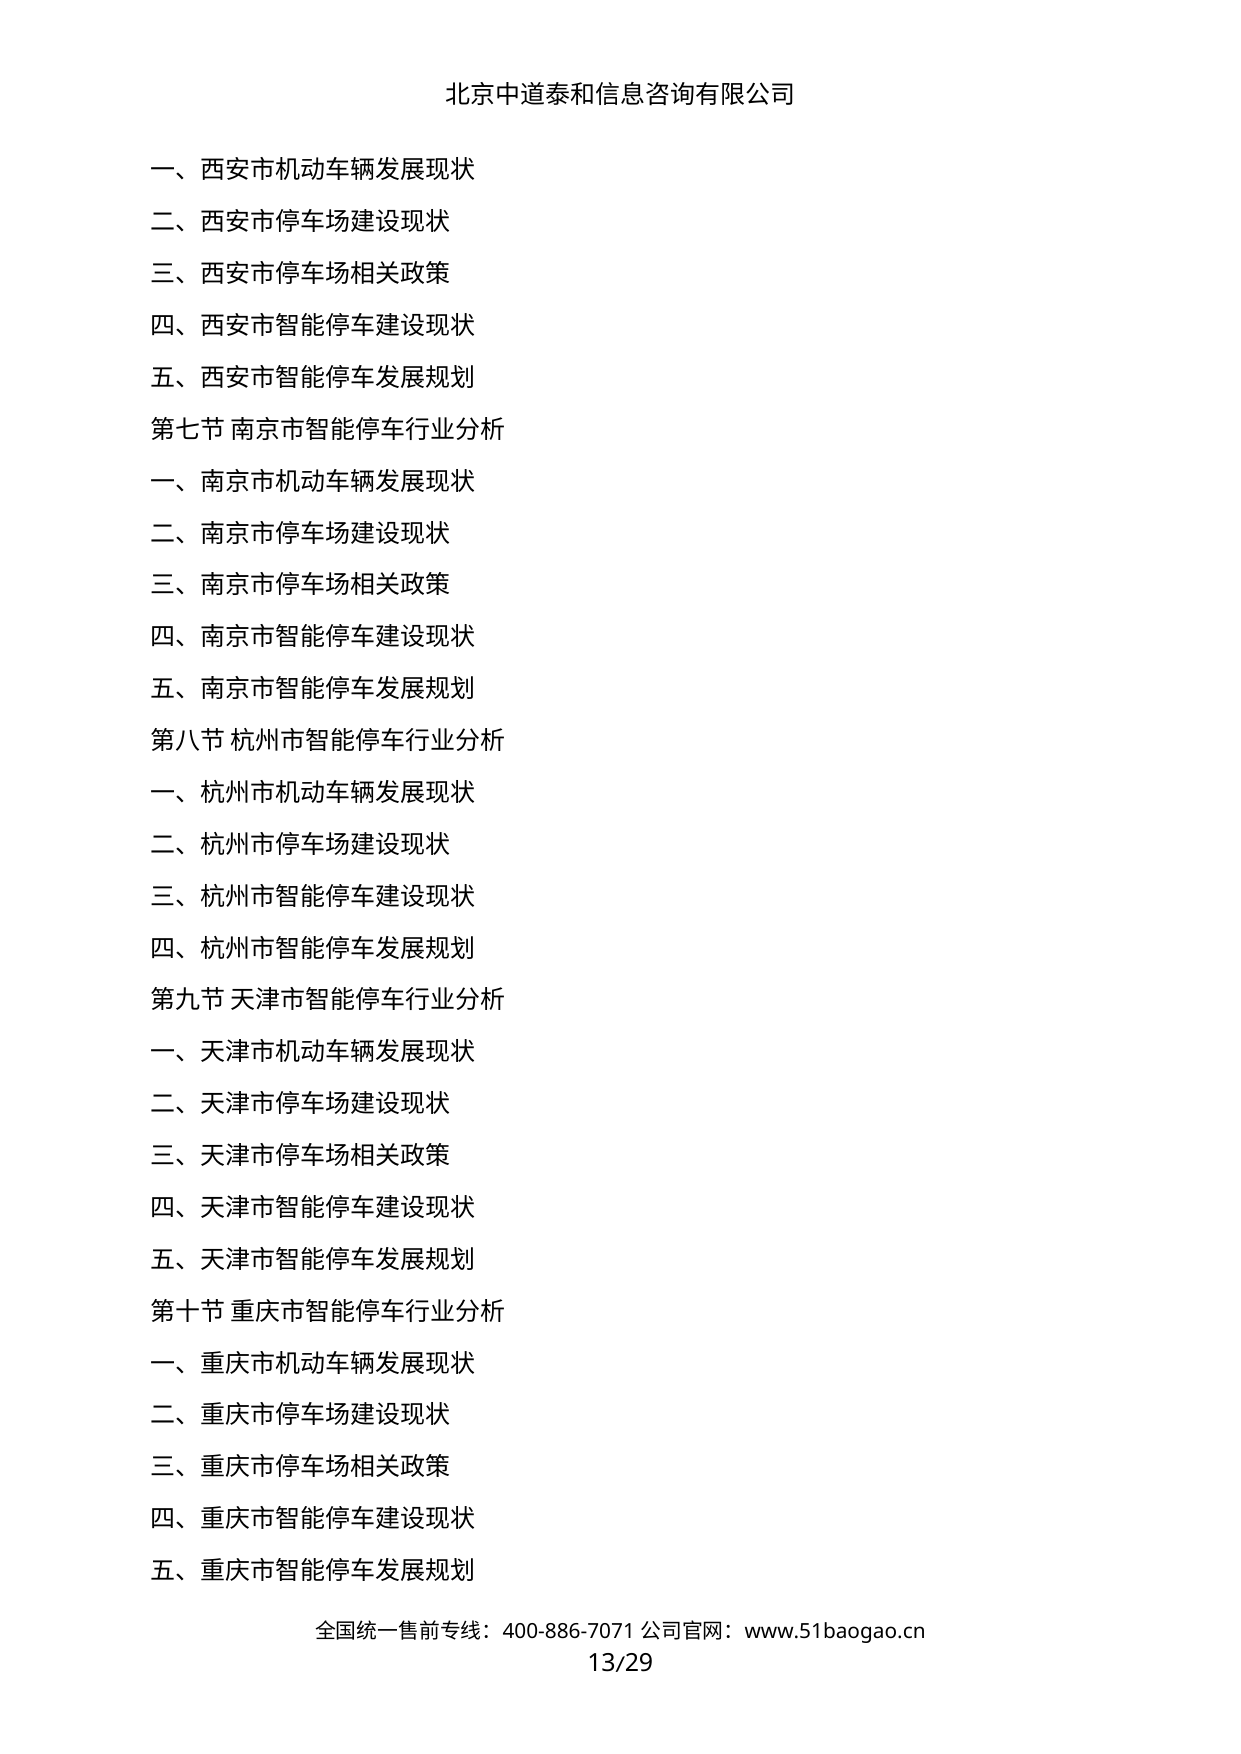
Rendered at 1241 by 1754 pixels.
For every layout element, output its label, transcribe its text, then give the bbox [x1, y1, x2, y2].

text 第十节 重庆市智能停车行业分析 [150, 1291, 1090, 1327]
text 第八节 杭州市智能停车行业分析 [150, 721, 1090, 757]
text 四、西安市智能停车建设现状 [150, 306, 1090, 342]
text 一、杭州市机动车辆发展现状 [150, 772, 1090, 809]
text 四、天津市智能停车建设现状 [150, 1187, 1090, 1224]
text 三、重庆市停车场相关政策 [150, 1447, 1090, 1483]
text 五、西安市智能停车发展规划 [150, 357, 1090, 394]
text 四、南京市智能停车建设现状 [150, 617, 1090, 653]
text 二、杭州市停车场建设现状 [150, 824, 1090, 861]
text 一、西安市机动车辆发展现状 [150, 150, 1090, 186]
text 五、南京市智能停车发展规划 [150, 669, 1090, 705]
text 二、重庆市停车场建设现状 [150, 1395, 1090, 1431]
text 三、天津市停车场相关政策 [150, 1136, 1090, 1172]
text 一、天津市机动车辆发展现状 [150, 1032, 1090, 1068]
text 第九节 天津市智能停车行业分析 [150, 980, 1090, 1016]
text 二、天津市停车场建设现状 [150, 1084, 1090, 1120]
text 五、天津市智能停车发展规划 [150, 1239, 1090, 1276]
text 三、西安市停车场相关政策 [150, 254, 1090, 290]
text 一、南京市机动车辆发展现状 [150, 461, 1090, 497]
text 第七节 南京市智能停车行业分析 [150, 409, 1090, 446]
text 二、南京市停车场建设现状 [150, 513, 1090, 549]
text 一、重庆市机动车辆发展现状 [150, 1343, 1090, 1379]
text 四、重庆市智能停车建设现状 [150, 1499, 1090, 1535]
text 二、西安市停车场建设现状 [150, 202, 1090, 238]
text 五、重庆市智能停车发展规划 [150, 1551, 1090, 1587]
text 三、杭州市智能停车建设现状 [150, 876, 1090, 912]
text 三、南京市停车场相关政策 [150, 565, 1090, 601]
text 四、杭州市智能停车发展规划 [150, 928, 1090, 964]
